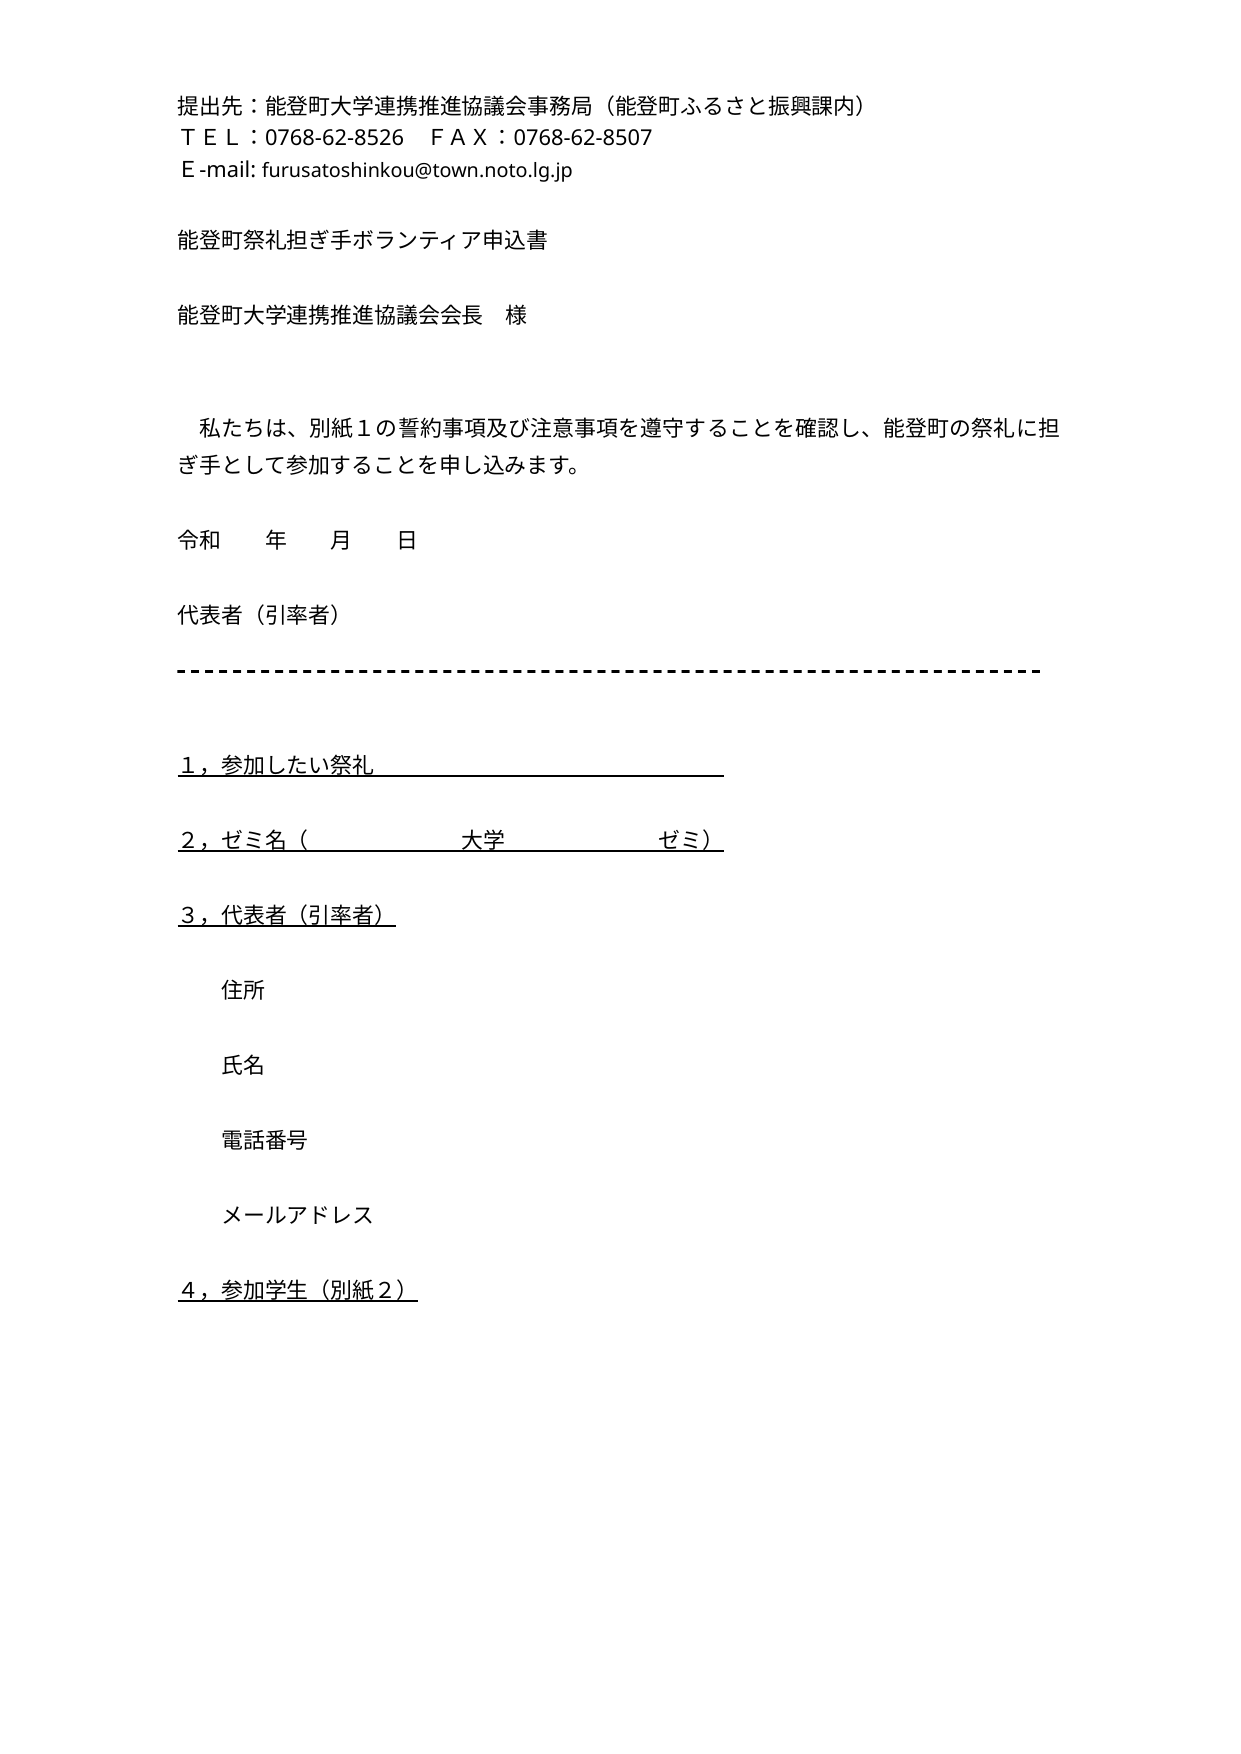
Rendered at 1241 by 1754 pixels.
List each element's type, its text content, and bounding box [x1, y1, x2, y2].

text 代表者（引率者） [177, 595, 1063, 633]
text ２，ゼミ名（ 大学 ゼミ） [177, 820, 1063, 858]
text メールアドレス [177, 1195, 1063, 1233]
text 住所 [177, 970, 1063, 1008]
text 私たちは、別紙１の誓約事項及び注意事項を遵守することを確認し、能登町の祭礼に担ぎ手として参加することを申し込みます。 [177, 408, 1063, 483]
text ３，代表者（引率者） [177, 895, 1063, 933]
text 能登町祭礼担ぎ手ボランティア申込書 [177, 220, 1063, 258]
text ４，参加学生（別紙２） [177, 1270, 1063, 1308]
text 氏名 [177, 1045, 1063, 1083]
text １，参加したい祭礼 [177, 745, 1063, 783]
text 令和 年 月 日 [177, 520, 1063, 558]
text 電話番号 [177, 1120, 1063, 1158]
text 能登町大学連携推進協議会会長 様 [177, 295, 1063, 333]
